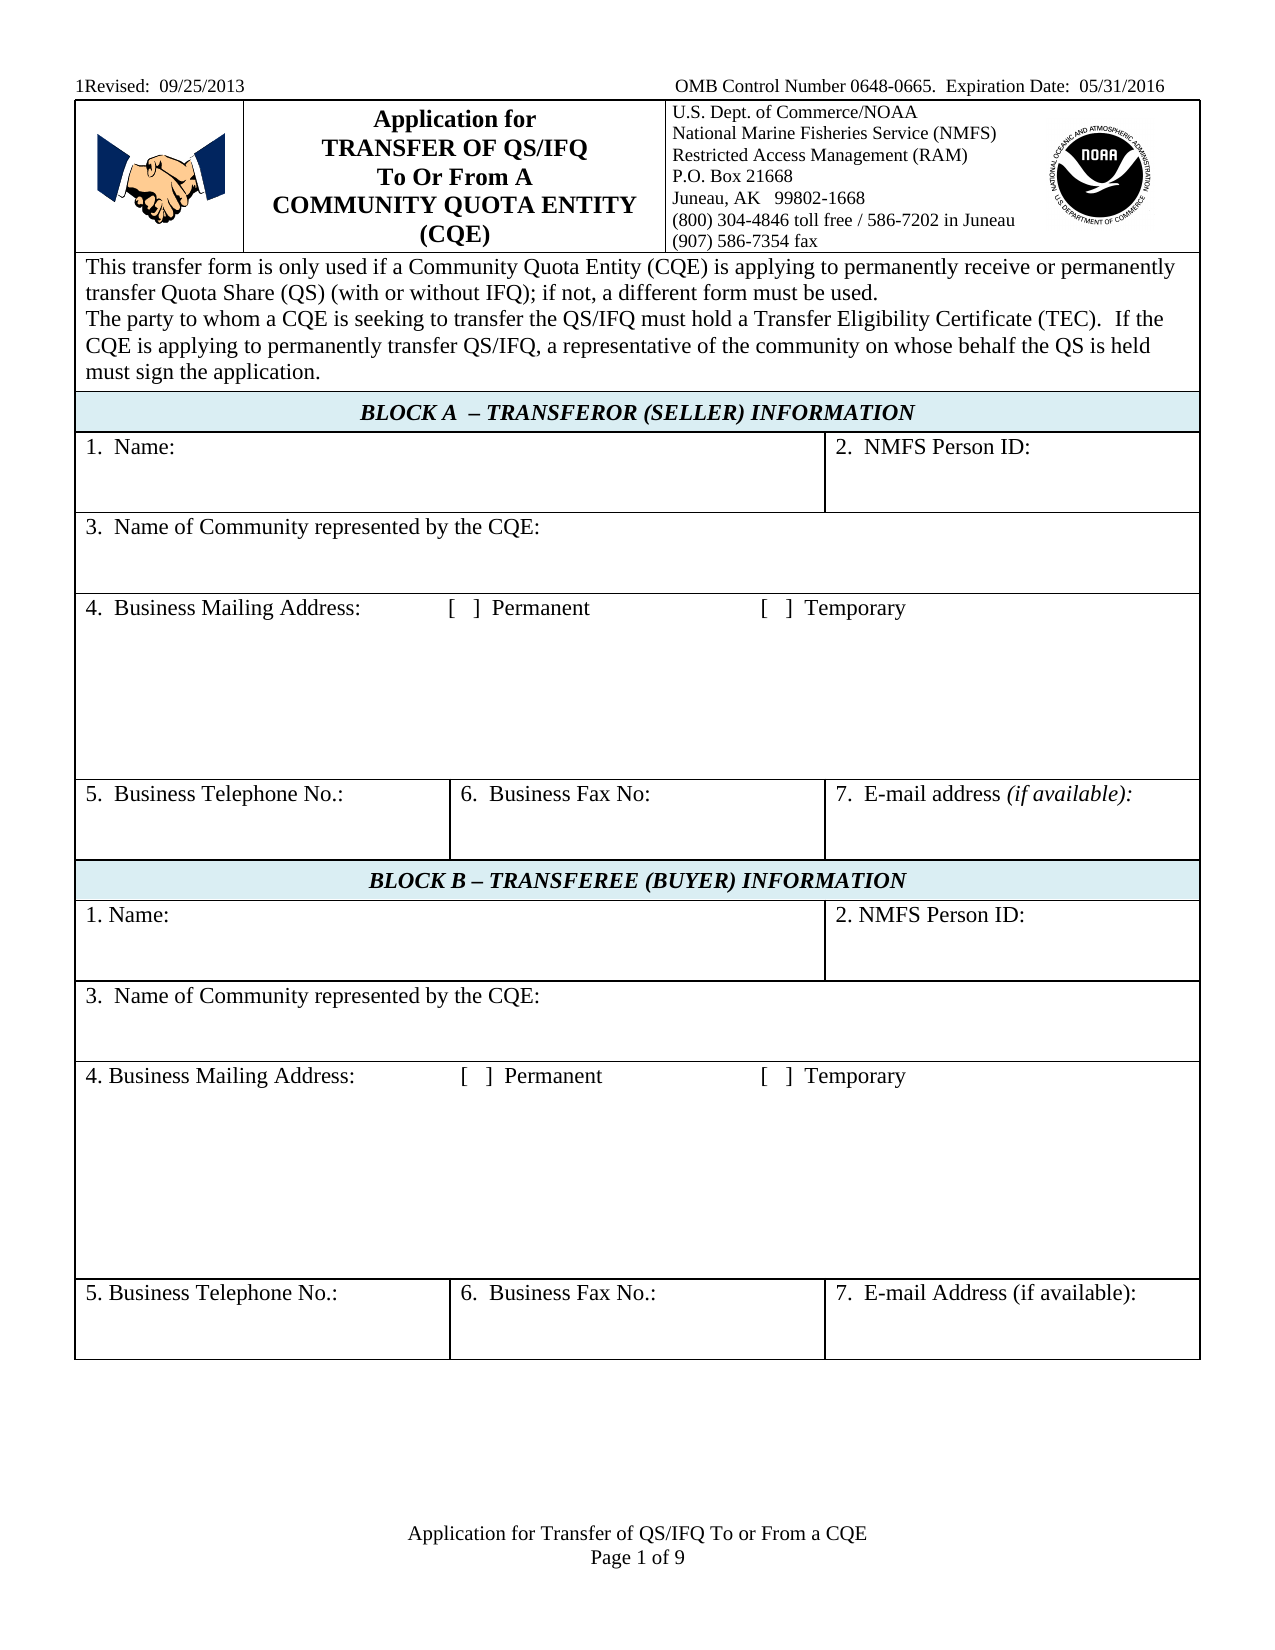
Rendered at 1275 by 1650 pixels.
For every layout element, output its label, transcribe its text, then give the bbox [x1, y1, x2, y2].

text Revised: 09/25/2013 OMB Control Number 0648-0665. Expiration Date: 05/31/2016 [75, 75, 1200, 99]
table_cell 5. Business Telephone No.: [76, 780, 449, 859]
table_header This transfer form is only used if a Community Quota Entity (CQE) is applying to permanently receive or permanently transfer Quota Share (QS) (with or without IFQ); if not, a different form must be used. The party to whom a CQE is seeking to transfer the QS/IFQ must hold a Transfer Eligibility Certificate (TEC). If the CQE is applying to permanently transfer QS/IFQ, a representative of the community on whose behalf the QS is held must sign the application. [76, 253, 1199, 391]
table_header Application for TRANSFER OF QS/IFQ To Or From A COMMUNITY QUOTA ENTITY (CQE) [244, 101, 665, 252]
table_cell 4. Business Mailing Address: [ ] Permanent [ ] Temporary [76, 594, 1199, 778]
table_cell 1. Name: [76, 901, 824, 980]
table_cell 3. Name of Community represented by the CQE: [76, 982, 1199, 1061]
table_cell BLOCK B – TRANSFEREE (BUYER) INFORMATION [76, 861, 1199, 899]
table_cell 6. Business Fax No.: [451, 1280, 824, 1358]
table_cell 3. Name of Community represented by the CQE: [76, 513, 1199, 592]
table_cell 2. NMFS Person ID: [826, 433, 1199, 512]
table_cell 6. Business Fax No: [451, 780, 824, 859]
table_cell 7. E-mail address (if available): [826, 780, 1199, 859]
table_cell 4. Business Mailing Address: [ ] Permanent [ ] Temporary [76, 1062, 1199, 1278]
table_cell 5. Business Telephone No.: [76, 1280, 449, 1358]
table_cell 2. NMFS Person ID: [826, 901, 1199, 980]
table_header [76, 101, 243, 252]
table_cell 7. E-mail Address (if available): [826, 1280, 1199, 1358]
table_cell 1. Name: [76, 433, 824, 512]
table_header U.S. Dept. of Commerce/NOAA National Marine Fisheries Service (NMFS) Restricted Access Management (RAM) P.O. Box 21668 Juneau, AK 99802-1668 (800) 304-4846 toll free / 586-7202 in Juneau (907) 586-7354 fax [666, 101, 1199, 252]
table_cell BLOCK A – TRANSFEROR (SELLER) INFORMATION [76, 392, 1199, 431]
